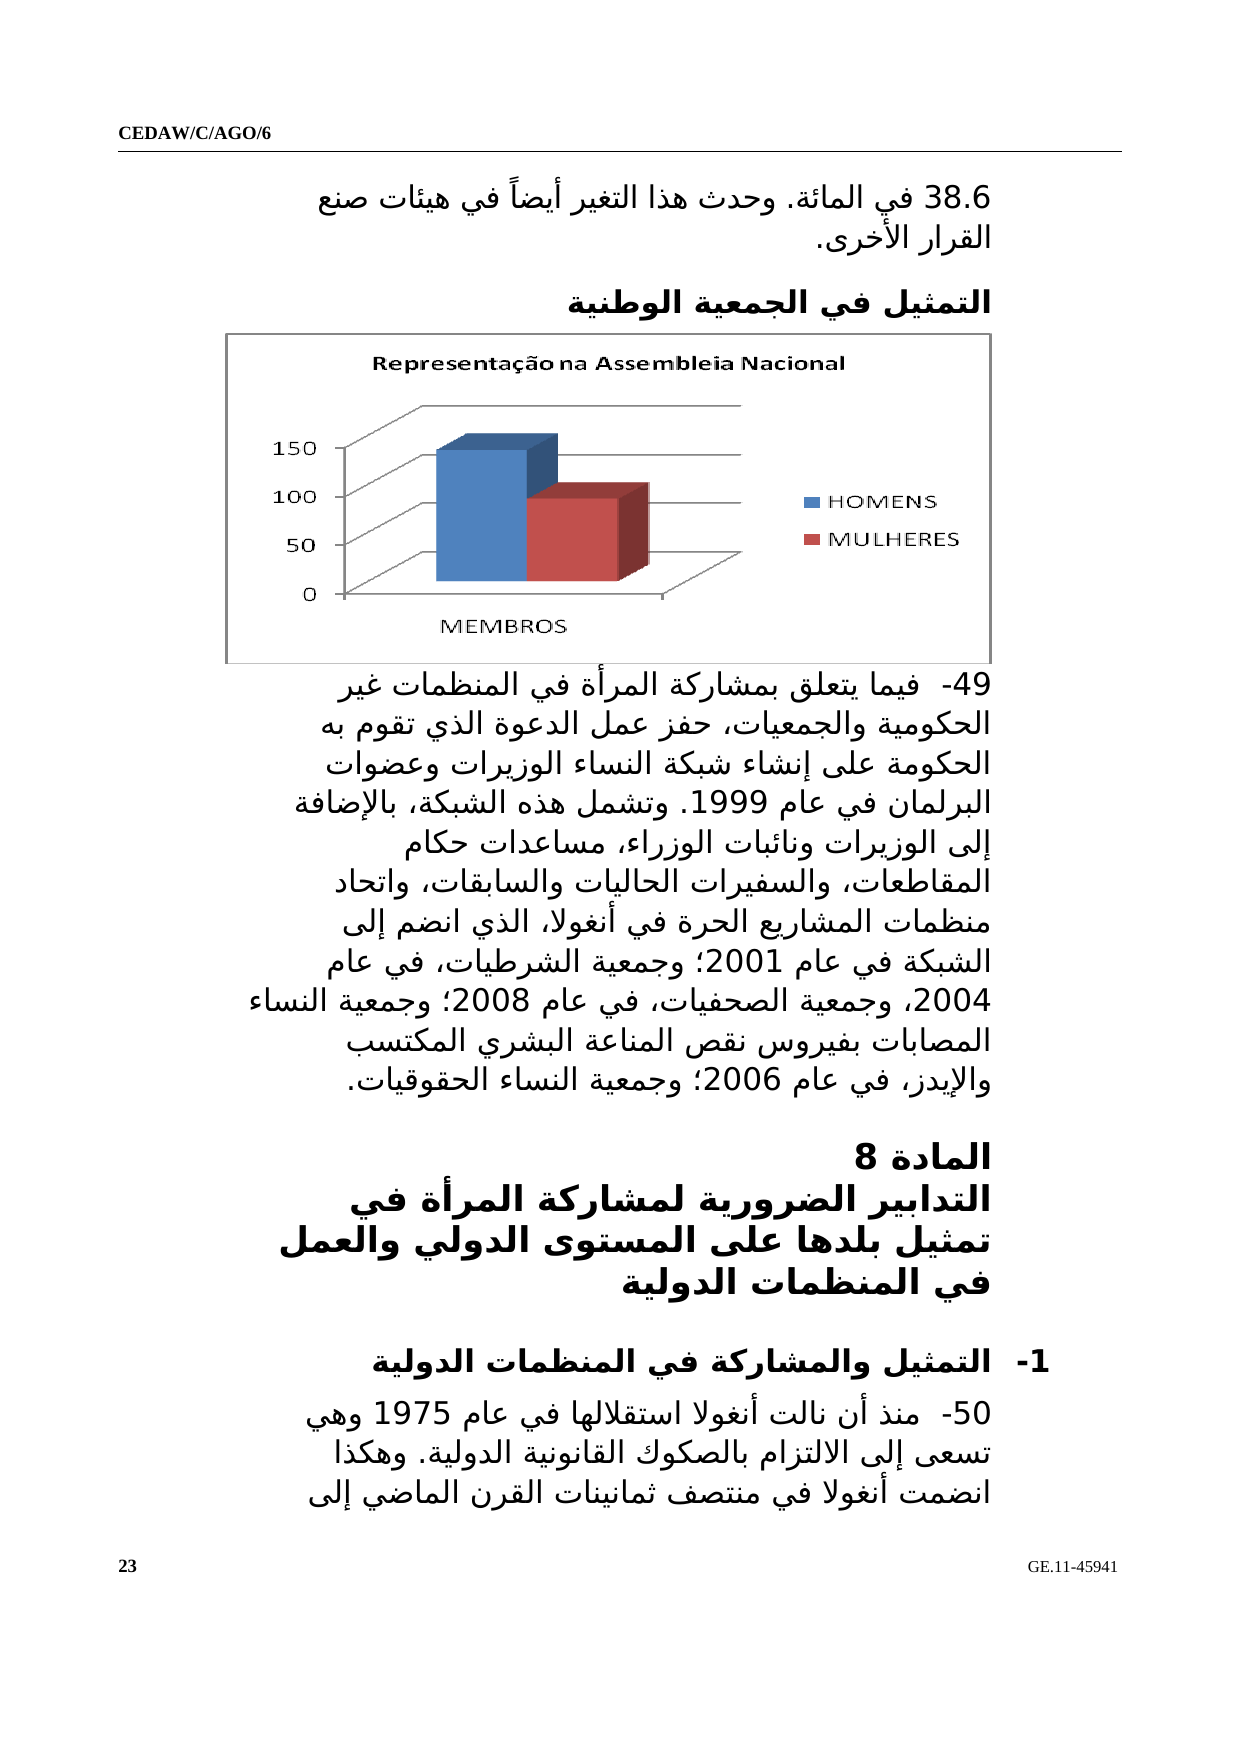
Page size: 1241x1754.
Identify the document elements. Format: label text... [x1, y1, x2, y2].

text 1- التمثيل والمشاركة في المنظمات الدولية [248, 1340, 1122, 1380]
text 49- فيما يتعلق بمشاركة المرأة في المنظمات غير الحكومية والجمعيات، حفز عمل الدعوة الذي تقوم به الحكومة على إنشاء شبكة النساء الوزيرات وعضوات البرلمان في عام 1999. وتشمل هذه الشبكة، بالإضافة إلى الوزيرات ونائبات الوزراء، مساعدات حكام المقاطعات، والسفيرات الحاليات والسابقات، واتحاد منظمات المشاريع الحرة في أنغولا، الذي انضم إلى الشبكة في عام 2001؛ وجمعية الشرطيات، في عام 2004، وجمعية الصحفيات، في عام 2008؛ وجمعية النساء المصابات بفيروس نقص المناعة البشري المكتسب والإيدز، في عام 2006؛ وجمعية النساء الحقوقيات. [248, 664, 992, 1099]
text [248, 1392, 992, 1511]
text التمثيل في الجمعية الوطنية [248, 281, 1122, 321]
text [248, 177, 992, 256]
text المادة 8 [248, 1136, 1122, 1178]
picture [224, 333, 992, 664]
text التدابير الضرورية لمشاركة المرأة في تمثيل بلدها على المستوى الدولي والعمل في المنظمات الدولية [248, 1178, 1122, 1303]
